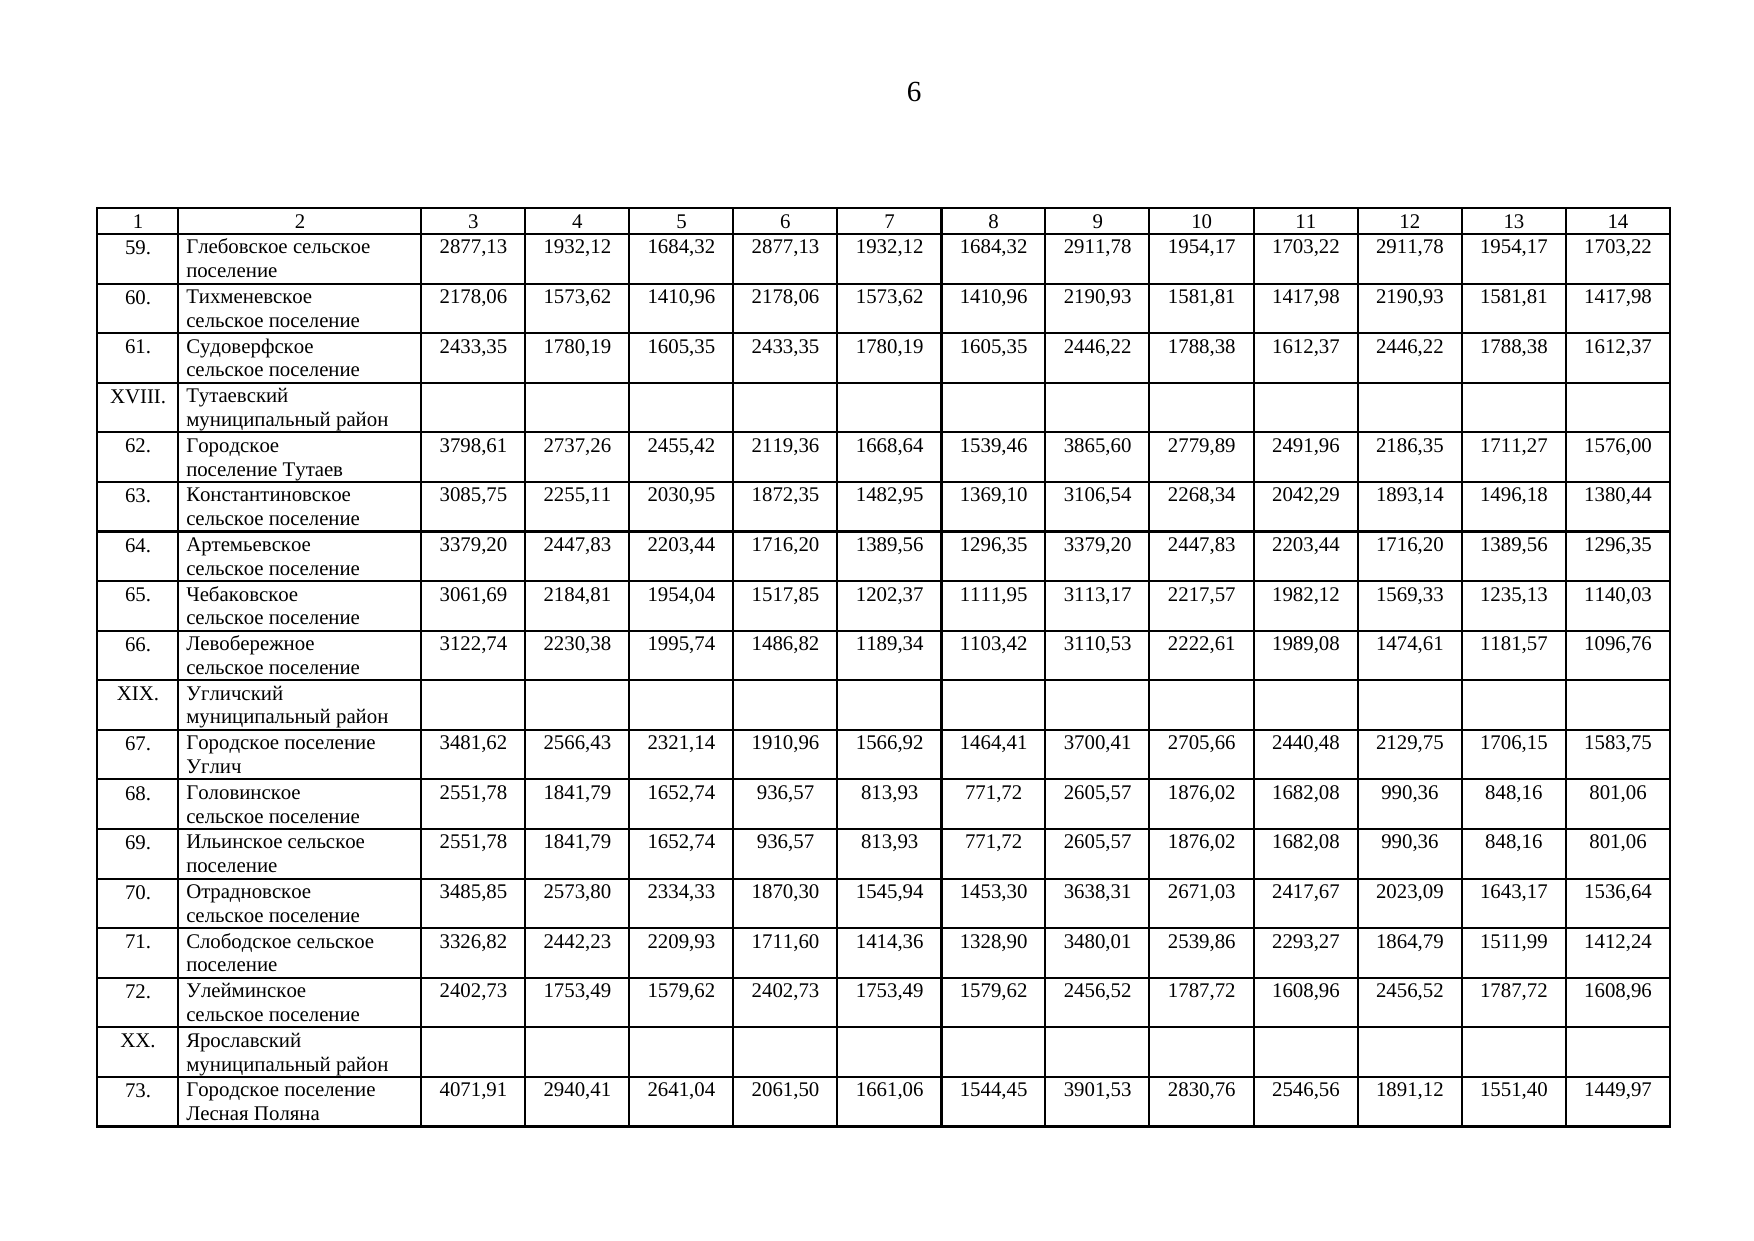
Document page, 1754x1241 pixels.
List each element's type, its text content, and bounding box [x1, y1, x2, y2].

table_cell 2447,83 [526, 533, 628, 580]
table_cell 771,72 [943, 780, 1044, 828]
table_cell 1608,96 [1567, 979, 1669, 1026]
table_cell 2268,34 [1150, 483, 1253, 530]
table_cell 1486,82 [734, 632, 836, 679]
table_cell 2293,27 [1255, 929, 1357, 977]
table_cell 1788,38 [1463, 334, 1565, 382]
table_cell Отрадновское сельское поселение [179, 880, 420, 927]
table_cell 2186,35 [1359, 433, 1461, 481]
table_cell 2178,06 [734, 285, 836, 332]
table_cell 2911,78 [1359, 235, 1461, 282]
table_cell Артемьевское сельское поселение [179, 533, 420, 580]
table_cell 2877,13 [422, 235, 524, 282]
table_cell 2190,93 [1359, 285, 1461, 332]
table_cell 1711,27 [1463, 433, 1565, 481]
table_cell 2737,26 [526, 433, 628, 481]
table_cell 2539,86 [1150, 929, 1253, 977]
table_cell 1643,17 [1463, 880, 1565, 927]
table_cell 1682,08 [1255, 780, 1357, 828]
table_cell 1711,60 [734, 929, 836, 977]
table_cell 59. [98, 235, 177, 282]
table_cell 1876,02 [1150, 830, 1253, 877]
table_cell 1511,99 [1463, 929, 1565, 977]
table_cell 2605,57 [1046, 830, 1148, 877]
table_cell 1573,62 [526, 285, 628, 332]
table_cell 2190,93 [1046, 285, 1148, 332]
table_header 11 [1255, 209, 1357, 233]
table_cell 1576,00 [1567, 433, 1669, 481]
table_cell 1716,20 [734, 533, 836, 580]
table_cell 3085,75 [422, 483, 524, 530]
table_cell Константиновское сельское поселение [179, 483, 420, 530]
table_header 1 [98, 209, 177, 233]
table_header 5 [630, 209, 732, 233]
table_cell [1046, 384, 1148, 431]
table_cell Головинское сельское поселение [179, 780, 420, 828]
table_cell [1359, 1028, 1461, 1076]
table_cell [943, 1028, 1044, 1076]
table_header 13 [1463, 209, 1565, 233]
table_cell 1235,13 [1463, 582, 1565, 629]
table_cell Глебовское сельское поселение [179, 235, 420, 282]
table_cell 2417,67 [1255, 880, 1357, 927]
table_cell 2129,75 [1359, 731, 1461, 778]
table_cell 1496,18 [1463, 483, 1565, 530]
table_cell 1296,35 [943, 533, 1044, 580]
table_cell 3122,74 [422, 632, 524, 679]
table_cell 2433,35 [734, 334, 836, 382]
table_cell 1780,19 [838, 334, 940, 382]
table_cell 3113,17 [1046, 582, 1148, 629]
table_header 3 [422, 209, 524, 233]
table_cell 1369,10 [943, 483, 1044, 530]
table_cell 2455,42 [630, 433, 732, 481]
table_cell 1652,74 [630, 830, 732, 877]
table_cell 4071,91 [422, 1078, 524, 1125]
table_cell 2402,73 [422, 979, 524, 1026]
table_cell 1954,04 [630, 582, 732, 629]
table_cell [734, 1028, 836, 1076]
table_cell Угличский муниципальный район [179, 681, 420, 729]
table_cell 2671,03 [1150, 880, 1253, 927]
table_cell 1684,32 [943, 235, 1044, 282]
table_cell 1932,12 [838, 235, 940, 282]
table_cell 1841,79 [526, 830, 628, 877]
table_cell 1581,81 [1463, 285, 1565, 332]
table_cell [734, 681, 836, 729]
table_cell 1841,79 [526, 780, 628, 828]
table_cell 2042,29 [1255, 483, 1357, 530]
table_cell XVIII. [98, 384, 177, 431]
table_cell 1954,17 [1463, 235, 1565, 282]
table_cell 801,06 [1567, 830, 1669, 877]
table_cell 2203,44 [630, 533, 732, 580]
table_header 8 [943, 209, 1044, 233]
table_cell 62. [98, 433, 177, 481]
table_cell 1876,02 [1150, 780, 1253, 828]
table_cell 1474,61 [1359, 632, 1461, 679]
table_cell 3110,53 [1046, 632, 1148, 679]
table_cell 2911,78 [1046, 235, 1148, 282]
table_cell 2440,48 [1255, 731, 1357, 778]
table_cell 60. [98, 285, 177, 332]
table_cell 3106,54 [1046, 483, 1148, 530]
table_cell Ильинское сельское поселение [179, 830, 420, 877]
table_cell 1716,20 [1359, 533, 1461, 580]
table_cell Слободское сельское поселение [179, 929, 420, 977]
table_cell 1539,46 [943, 433, 1044, 481]
table_cell 1140,03 [1567, 582, 1669, 629]
table_cell [1567, 384, 1669, 431]
table_cell 68. [98, 780, 177, 828]
table_cell 3485,85 [422, 880, 524, 927]
table_cell 1544,45 [943, 1078, 1044, 1125]
table_cell Городское поселение Тутаев [179, 433, 420, 481]
table_cell 1706,15 [1463, 731, 1565, 778]
table_cell 1569,33 [1359, 582, 1461, 629]
table_cell XX. [98, 1028, 177, 1076]
table_cell [1255, 1028, 1357, 1076]
table_cell 3326,82 [422, 929, 524, 977]
table_cell 2546,56 [1255, 1078, 1357, 1125]
table_cell 3638,31 [1046, 880, 1148, 927]
table_cell 1412,24 [1567, 929, 1669, 977]
table_cell 2491,96 [1255, 433, 1357, 481]
table_cell [1463, 1028, 1565, 1076]
table_cell Городское поселение Лесная Поляна [179, 1078, 420, 1125]
table_cell 66. [98, 632, 177, 679]
table_cell [1567, 681, 1669, 729]
table_cell 1181,57 [1463, 632, 1565, 679]
table_cell 2551,78 [422, 830, 524, 877]
table_cell 1891,12 [1359, 1078, 1461, 1125]
table_cell Тихменевское сельское поселение [179, 285, 420, 332]
table_cell Ярославский муниципальный район [179, 1028, 420, 1076]
table_cell 936,57 [734, 780, 836, 828]
table_cell [734, 384, 836, 431]
table_cell [838, 681, 940, 729]
table_cell 2456,52 [1046, 979, 1148, 1026]
table_cell 2940,41 [526, 1078, 628, 1125]
table_cell 1989,08 [1255, 632, 1357, 679]
table_cell 1417,98 [1255, 285, 1357, 332]
table_cell 1703,22 [1255, 235, 1357, 282]
table_cell [526, 681, 628, 729]
table_cell 1954,17 [1150, 235, 1253, 282]
table_cell 3865,60 [1046, 433, 1148, 481]
table_header 12 [1359, 209, 1461, 233]
table_cell 1703,22 [1567, 235, 1669, 282]
table_header 4 [526, 209, 628, 233]
table_cell 1449,97 [1567, 1078, 1669, 1125]
table_cell 2334,33 [630, 880, 732, 927]
table_cell 2566,43 [526, 731, 628, 778]
table_cell [1359, 681, 1461, 729]
table_cell 61. [98, 334, 177, 382]
table_cell 1545,94 [838, 880, 940, 927]
table_cell [1046, 681, 1148, 729]
table_cell 2321,14 [630, 731, 732, 778]
table_cell 71. [98, 929, 177, 977]
table_cell 1536,64 [1567, 880, 1669, 927]
table_cell 1103,42 [943, 632, 1044, 679]
table_cell 1581,81 [1150, 285, 1253, 332]
table_cell 1579,62 [943, 979, 1044, 1026]
table_cell 1605,35 [943, 334, 1044, 382]
table_cell 2605,57 [1046, 780, 1148, 828]
table_cell 2433,35 [422, 334, 524, 382]
table_cell 1389,56 [838, 533, 940, 580]
table_cell [422, 681, 524, 729]
table_cell 1414,36 [838, 929, 940, 977]
table_cell 2456,52 [1359, 979, 1461, 1026]
table_cell 1380,44 [1567, 483, 1669, 530]
table_cell 3700,41 [1046, 731, 1148, 778]
table_cell 2446,22 [1359, 334, 1461, 382]
table_cell 2573,80 [526, 880, 628, 927]
table_cell Улейминское сельское поселение [179, 979, 420, 1026]
table_cell 3379,20 [422, 533, 524, 580]
table_cell 2203,44 [1255, 533, 1357, 580]
table_cell 2551,78 [422, 780, 524, 828]
table_cell 70. [98, 880, 177, 927]
table_cell 69. [98, 830, 177, 877]
table_cell 1551,40 [1463, 1078, 1565, 1125]
table_cell [1150, 384, 1253, 431]
table_cell [526, 384, 628, 431]
table_cell 1410,96 [630, 285, 732, 332]
table_cell 1995,74 [630, 632, 732, 679]
table_cell 1566,92 [838, 731, 940, 778]
table_cell 3481,62 [422, 731, 524, 778]
table_cell 1864,79 [1359, 929, 1461, 977]
table_cell 1111,95 [943, 582, 1044, 629]
table_cell Левобережное сельское поселение [179, 632, 420, 679]
table_cell 1668,64 [838, 433, 940, 481]
table_cell 1753,49 [526, 979, 628, 1026]
table_cell 1682,08 [1255, 830, 1357, 877]
table_cell 2030,95 [630, 483, 732, 530]
table_cell 801,06 [1567, 780, 1669, 828]
table_cell 3798,61 [422, 433, 524, 481]
table_cell 1788,38 [1150, 334, 1253, 382]
table_header 6 [734, 209, 836, 233]
table_cell 64. [98, 533, 177, 580]
table_cell [1463, 384, 1565, 431]
table_cell 2209,93 [630, 929, 732, 977]
table_cell 1982,12 [1255, 582, 1357, 629]
table_cell [630, 384, 732, 431]
table_cell 2705,66 [1150, 731, 1253, 778]
table_cell 1605,35 [630, 334, 732, 382]
table_cell 2442,23 [526, 929, 628, 977]
table_cell 2119,36 [734, 433, 836, 481]
table_cell 3379,20 [1046, 533, 1148, 580]
table_cell 3480,01 [1046, 929, 1148, 977]
table_cell 1517,85 [734, 582, 836, 629]
table_cell 2447,83 [1150, 533, 1253, 580]
table_cell 1189,34 [838, 632, 940, 679]
table_cell 1328,90 [943, 929, 1044, 977]
table_cell 2255,11 [526, 483, 628, 530]
table_cell 1661,06 [838, 1078, 940, 1125]
table_cell 1753,49 [838, 979, 940, 1026]
table_cell 1573,62 [838, 285, 940, 332]
table_cell [422, 384, 524, 431]
table_cell [422, 1028, 524, 1076]
table_cell 1453,30 [943, 880, 1044, 927]
table_cell 1583,75 [1567, 731, 1669, 778]
table_cell 2641,04 [630, 1078, 732, 1125]
table_cell 936,57 [734, 830, 836, 877]
table_cell 848,16 [1463, 830, 1565, 877]
table_cell 2217,57 [1150, 582, 1253, 629]
table_header 9 [1046, 209, 1148, 233]
table_cell 1787,72 [1463, 979, 1565, 1026]
table_cell 2061,50 [734, 1078, 836, 1125]
table_cell 848,16 [1463, 780, 1565, 828]
table_cell 1612,37 [1255, 334, 1357, 382]
table_cell 2184,81 [526, 582, 628, 629]
table_cell 1870,30 [734, 880, 836, 927]
table_cell [1255, 681, 1357, 729]
table_cell 1787,72 [1150, 979, 1253, 1026]
table_cell [526, 1028, 628, 1076]
table_cell 2779,89 [1150, 433, 1253, 481]
table_cell [1359, 384, 1461, 431]
table_cell 1464,41 [943, 731, 1044, 778]
table_cell 1410,96 [943, 285, 1044, 332]
table_cell [1046, 1028, 1148, 1076]
table_header 10 [1150, 209, 1253, 233]
table_cell 1296,35 [1567, 533, 1669, 580]
table_cell 63. [98, 483, 177, 530]
table_cell 1482,95 [838, 483, 940, 530]
table_header 14 [1567, 209, 1669, 233]
table_cell [943, 681, 1044, 729]
table_cell 73. [98, 1078, 177, 1125]
table_cell 3061,69 [422, 582, 524, 629]
table_cell 2178,06 [422, 285, 524, 332]
table_cell 1684,32 [630, 235, 732, 282]
table_cell Чебаковское сельское поселение [179, 582, 420, 629]
table_cell 1096,76 [1567, 632, 1669, 679]
table_cell 1872,35 [734, 483, 836, 530]
table_cell XIX. [98, 681, 177, 729]
table_cell 2877,13 [734, 235, 836, 282]
table_cell [943, 384, 1044, 431]
table_cell [1567, 1028, 1669, 1076]
table_cell 2446,22 [1046, 334, 1148, 382]
table_cell 2402,73 [734, 979, 836, 1026]
table_cell 1612,37 [1567, 334, 1669, 382]
table_cell [630, 1028, 732, 1076]
table_cell [838, 384, 940, 431]
table_cell 1780,19 [526, 334, 628, 382]
table_cell 1652,74 [630, 780, 732, 828]
table_cell 990,36 [1359, 780, 1461, 828]
table_cell 65. [98, 582, 177, 629]
table_cell [630, 681, 732, 729]
table_cell 990,36 [1359, 830, 1461, 877]
table_cell [1255, 384, 1357, 431]
table_cell Судоверфское сельское поселение [179, 334, 420, 382]
table_cell 813,93 [838, 780, 940, 828]
table_cell 1910,96 [734, 731, 836, 778]
table_cell 1417,98 [1567, 285, 1669, 332]
table_cell 1202,37 [838, 582, 940, 629]
table_cell 2830,76 [1150, 1078, 1253, 1125]
table_cell 72. [98, 979, 177, 1026]
table_cell 2230,38 [526, 632, 628, 679]
table_cell 1608,96 [1255, 979, 1357, 1026]
table_cell 2023,09 [1359, 880, 1461, 927]
table_cell [1150, 681, 1253, 729]
table_cell 1389,56 [1463, 533, 1565, 580]
table_cell 813,93 [838, 830, 940, 877]
table_cell [1463, 681, 1565, 729]
table_cell 1579,62 [630, 979, 732, 1026]
table_cell 2222,61 [1150, 632, 1253, 679]
table_cell 1932,12 [526, 235, 628, 282]
table_cell [838, 1028, 940, 1076]
table_cell 67. [98, 731, 177, 778]
table_cell 3901,53 [1046, 1078, 1148, 1125]
table_header 7 [838, 209, 940, 233]
table_cell 771,72 [943, 830, 1044, 877]
table_cell Городское поселение Углич [179, 731, 420, 778]
table_header 2 [179, 209, 420, 233]
table_cell [1150, 1028, 1253, 1076]
table_cell Тутаевский муниципальный район [179, 384, 420, 431]
table_cell 1893,14 [1359, 483, 1461, 530]
